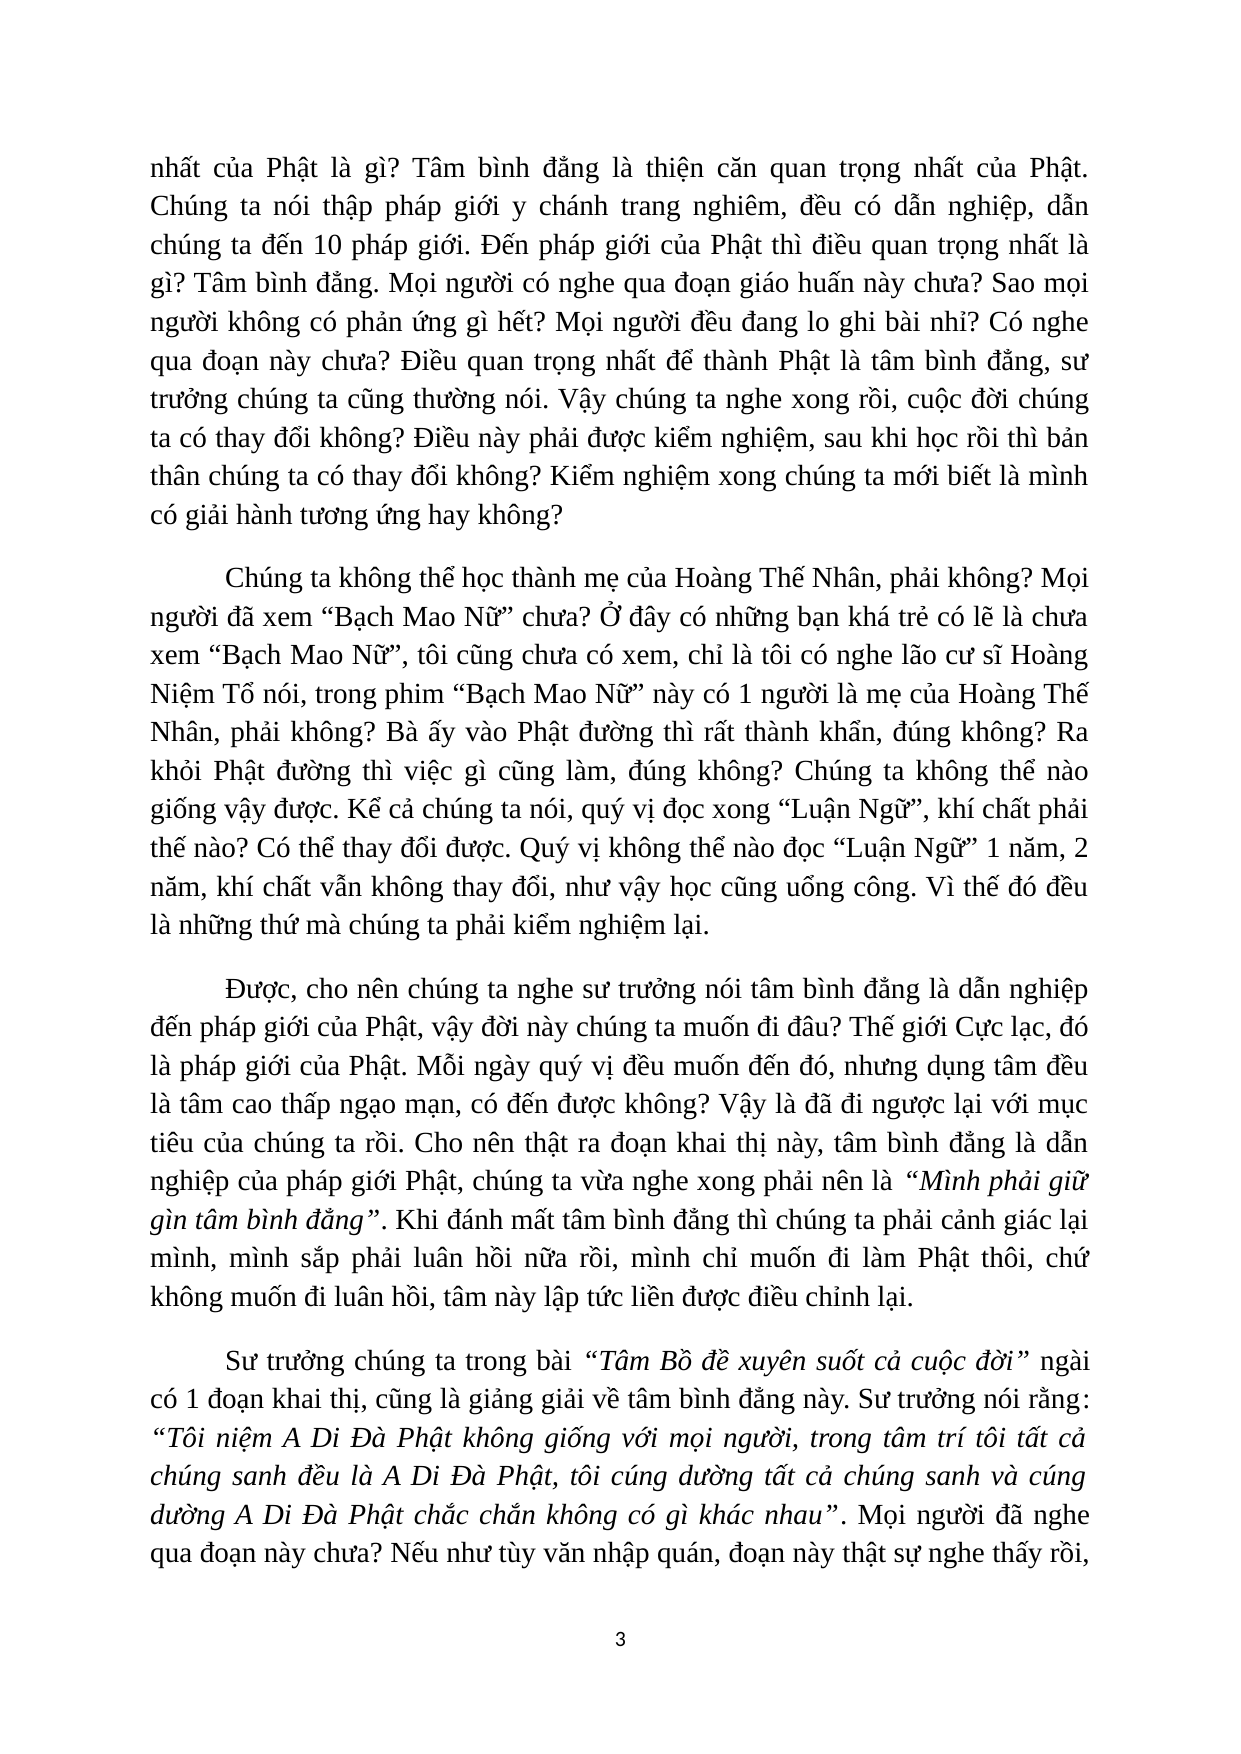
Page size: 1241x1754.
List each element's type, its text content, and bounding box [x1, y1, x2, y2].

text Được, cho nên chúng ta nghe sư trưởng nói tâm bình đẳng là dẫn nghiệp đến pháp giới của Phật, vậy đời này chúng ta muốn đi đâu? Thế giới Cực lạc, đó là pháp giới của Phật. Mỗi ngày quý vị đều muốn đến đó, nhưng dụng tâm đều là tâm cao thấp ngạo mạn, có đến được không? Vậy là đã đi ngược lại với mục tiêu của chúng ta rồi. Cho nên thật ra đoạn khai thị này, tâm bình đẳng là dẫn nghiệp của pháp giới Phật, chúng ta vừa nghe xong phải nên là “Mình phải giữ gìn tâm bình đẳng”. Khi đánh mất tâm bình đẳng thì chúng ta phải cảnh giác lại mình, mình sắp phải luân hồi nữa rồi, mình chỉ muốn đi làm Phật thôi, chứ không muốn đi luân hồi, tâm này lập tức liền được điều chỉnh lại. [150, 971, 1090, 1313]
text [150, 1343, 1090, 1569]
text Chúng ta không thể học thành mẹ của Hoàng Thế Nhân, phải không? Mọi người đã xem “Bạch Mao Nữ” chưa? Ở đây có những bạn khá trẻ có lẽ là chưa xem “Bạch Mao Nữ”, tôi cũng chưa có xem, chỉ là tôi có nghe lão cư sĩ Hoàng Niệm Tổ nói, trong phim “Bạch Mao Nữ” này có 1 người là mẹ của Hoàng Thế Nhân, phải không? Bà ấy vào Phật đường thì rất thành khẩn, đúng không? Ra khỏi Phật đường thì việc gì cũng làm, đúng không? Chúng ta không thể nào giống vậy được. Kể cả chúng ta nói, quý vị đọc xong “Luận Ngữ”, khí chất phải thế nào? Có thể thay đổi được. Quý vị không thể nào đọc “Luận Ngữ” 1 năm, 2 năm, khí chất vẫn không thay đổi, như vậy học cũng uổng công. Vì thế đó đều là những thứ mà chúng ta phải kiểm nghiệm lại. [150, 560, 1090, 941]
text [150, 150, 1090, 530]
